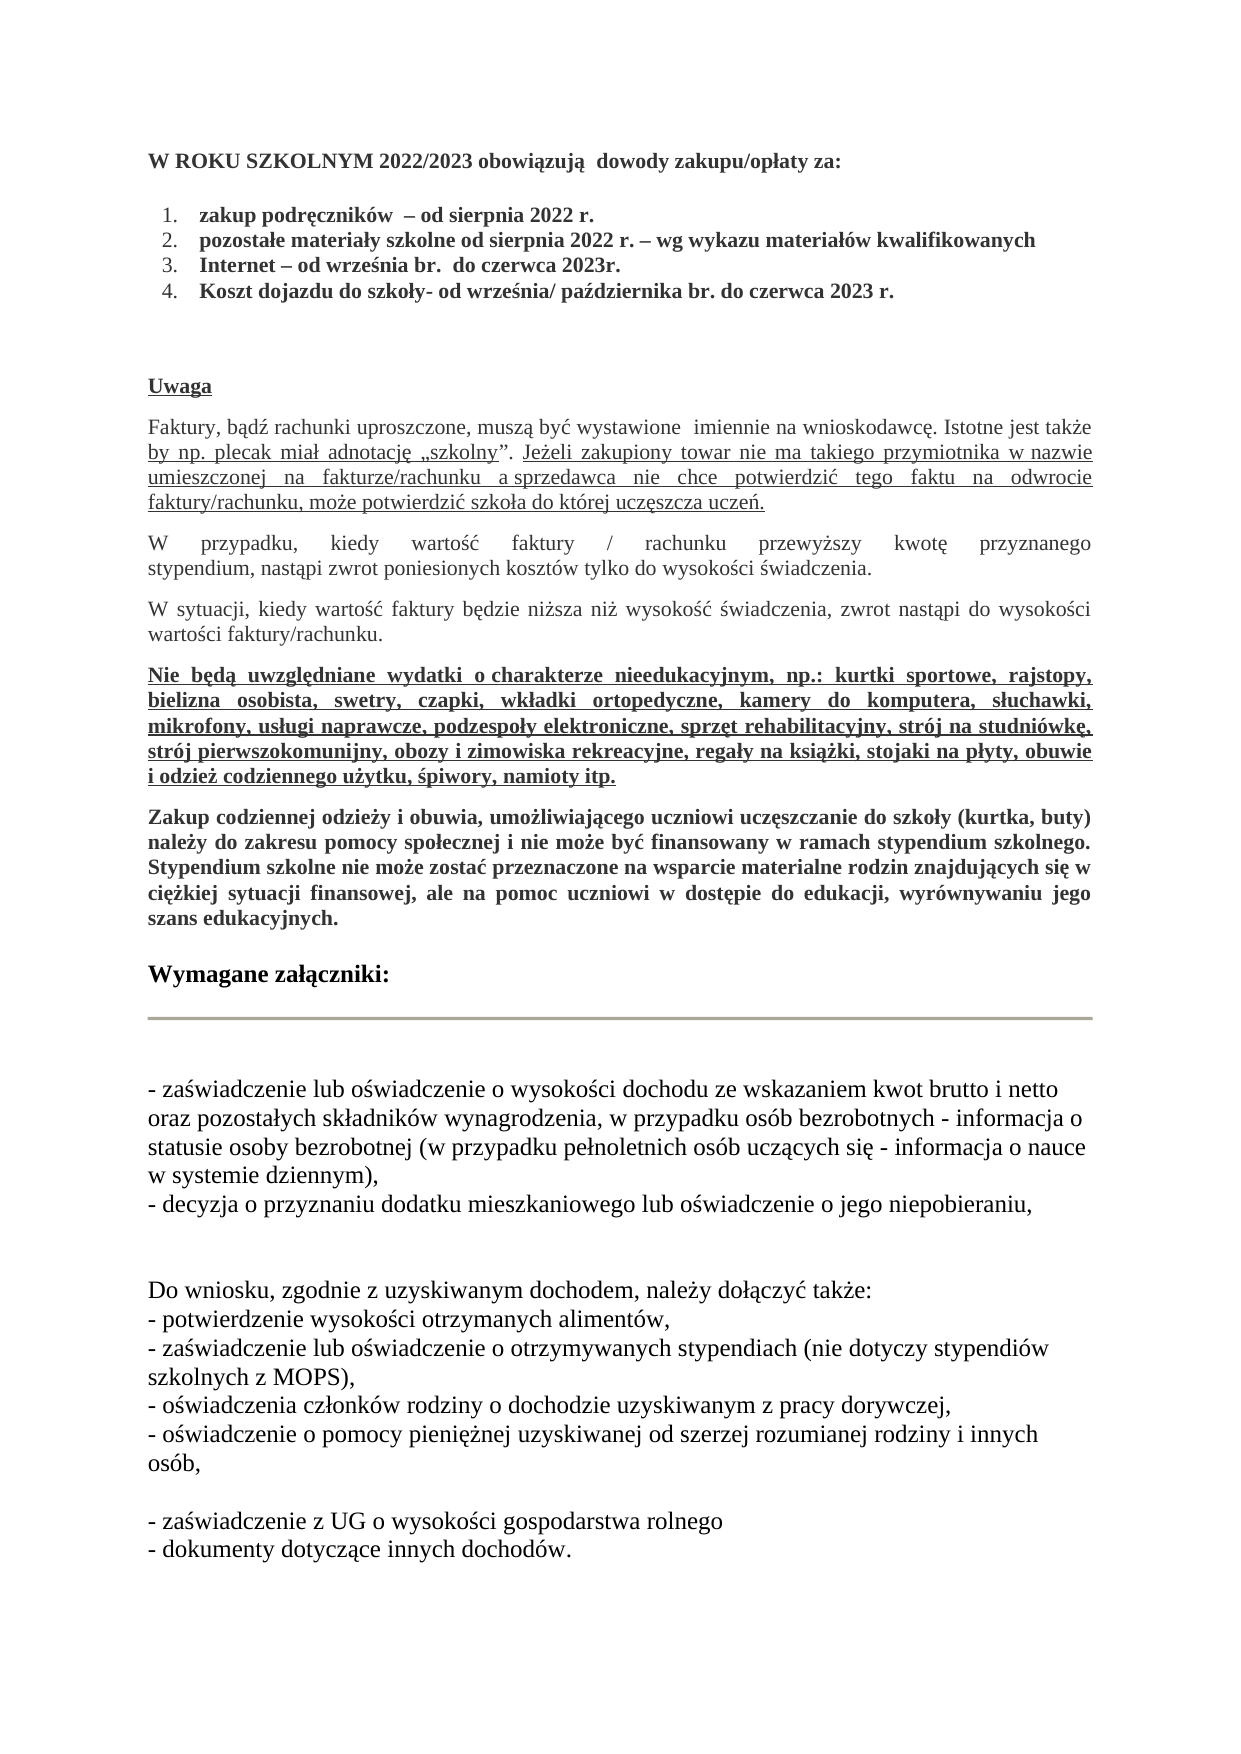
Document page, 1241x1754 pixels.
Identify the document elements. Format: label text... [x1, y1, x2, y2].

text Faktury, bądź rachunki uproszczone, muszą być wystawione imiennie na wnioskodawcę. Istotne jest także by np. plecak miał adnotację „szkolny”. Jeżeli zakupiony towar nie ma takiego przymiotnika w nazwie umieszczonej na fakturze/rachunku a sprzedawca nie chce potwierdzić tego faktu na odwrocie faktury/rachunku, może potwierdzić szkoła do której uczęszcza uczeń. [148, 414, 1093, 486]
text W ROKU SZKOLNYM 2022/2023 obowiązują dowody zakupu/opłaty za: [148, 148, 1093, 173]
text - zaświadczenie lub oświadczenie o wysokości dochodu ze wskazaniem kwot brutto i netto oraz pozostałych składników wynagrodzenia, w przypadku osób bezrobotnych - informacja o statusie osoby bezrobotnej (w przypadku pełnoletnich osób uczących się - informacja o nauce w systemie dziennym), - decyzja o przyznaniu dodatku mieszkaniowego lub oświadczenie o jego niepobieraniu, Do wniosku, zgodnie z uzyskiwanym dochodem, należy dołączyć także: - potwierdzenie wysokości otrzymanych alimentów, - zaświadczenie lub oświadczenie o otrzymywanych stypendiach (nie dotyczy stypendiów szkolnych z MOPS), - oświadczenia członków rodziny o dochodzie uzyskiwanym z pracy dorywczej, - oświadczenie o pomocy pieniężnej uzyskiwanej od szerzej rozumianej rodziny i innych osób, [148, 1074, 1093, 1477]
text Uwaga [148, 373, 1093, 398]
list Internet – od września br. do czerwca 2023r. [162, 252, 1093, 278]
list zakup podręczników – od sierpnia 2022 r. [162, 202, 1093, 227]
text Zakup codziennej odzieży i obuwia, umożliwiającego uczniowi uczęszczanie do szkoły (kurtka, buty) należy do zakresu pomocy społecznej i nie może być finansowany w ramach stypendium szkolnego. Stypendium szkolne nie może zostać przeznaczone na wsparcie materialne rodzin znajdujących się w ciężkiej sytuacji finansowej, ale na pomoc uczniowi w dostępie do edukacji, wyrównywaniu jego szans edukacyjnych. [148, 804, 1093, 930]
text Wymagane załączniki: [148, 959, 1093, 988]
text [148, 1506, 1093, 1592]
text W sytuacji, kiedy wartość faktury będzie niższa niż wysokość świadczenia, zwrot nastąpi do wysokości wartości faktury/rachunku. [148, 596, 1093, 647]
text W przypadku, kiedy wartość faktury / rachunku przewyższy kwotę przyznanego stypendium, nastąpi zwrot poniesionych kosztów tylko do wysokości świadczenia. [148, 530, 1093, 581]
list Koszt dojazdu do szkoły- od września/ października br. do czerwca 2023 r. [162, 278, 1093, 303]
text Faktury, bądź rachunki uproszczone, muszą być wystawione imiennie na wnioskodawcę. Istotne jest także by np. plecak miał adnotację „szkolny”. Jeżeli zakupiony towar nie ma takiego przymiotnika w nazwie umieszczonej na fakturze/rachunku a sprzedawca nie chce potwierdzić tego faktu na odwrocie faktury/rachunku, może potwierdzić szkoła do której uczęszcza uczeń. [148, 487, 1093, 514]
list pozostałe materiały szkolne od sierpnia 2022 r. – wg wykazu materiałów kwalifikowanych [162, 227, 1093, 252]
